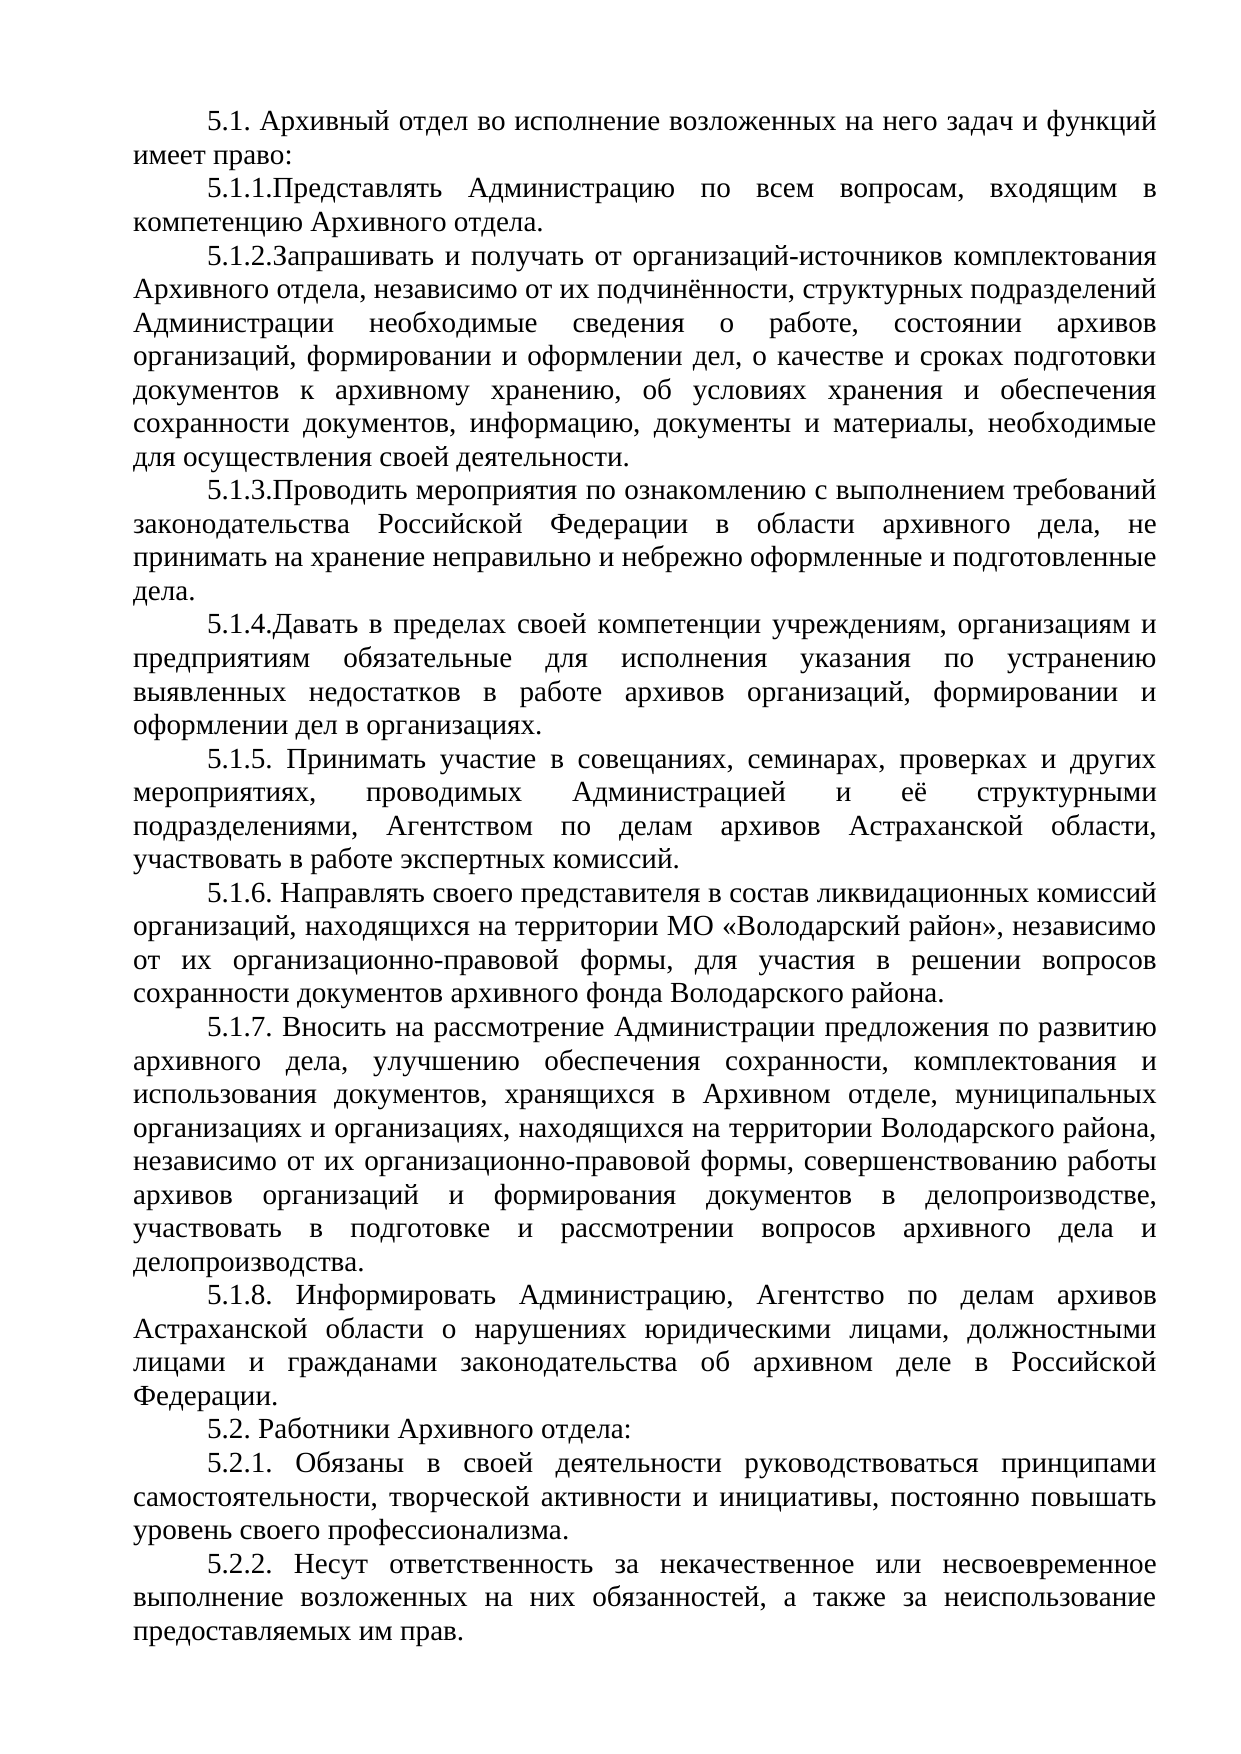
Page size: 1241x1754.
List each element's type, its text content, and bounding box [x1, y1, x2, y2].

text 5.1.8. Информировать Администрацию, Агентство по делам архивов Астраханской области о нарушениях юридическими лицами, должностными лицами и гражданами законодательства об архивном деле в Российской Федерации. [133, 1277, 1157, 1412]
text 5.2.1. Обязаны в своей деятельности руководствоваться принципами самостоятельности, творческой активности и инициативы, постоянно повышать уровень своего профессионализма. [133, 1445, 1157, 1546]
text 5.1.4.Давать в пределах своей компетенции учреждениям, организациям и предприятиям обязательные для исполнения указания по устранению выявленных недостатков в работе архивов организаций, формировании и оформлении дел в организациях. [133, 607, 1157, 741]
text 5.1.2.Запрашивать и получать от организаций-источников комплектования Архивного отдела, независимо от их подчинённости, структурных подразделений Администрации необходимые сведения о работе, состоянии архивов организаций, формировании и оформлении дел, о качестве и сроках подготовки документов к архивному хранению, об условиях хранения и обеспечения сохранности документов, информацию, документы и материалы, необходимые для осуществления своей деятельности. [133, 238, 1157, 472]
text 5.2.2. Несут ответственность за некачественное или несвоевременное выполнение возложенных на них обязанностей, а также за неиспользование предоставляемых им прав. [133, 1546, 1157, 1646]
text 5.2. Работники Архивного отдела: [133, 1412, 1157, 1445]
text 5.1.6. Направлять своего представителя в состав ликвидационных комиссий организаций, находящихся на территории МО «Володарский район», независимо от их организационно-правовой формы, для участия в решении вопросов сохранности документов архивного фонда Володарского района. [133, 875, 1157, 1009]
text 5.1.7. Вносить на рассмотрение Администрации предложения по развитию архивного дела, улучшению обеспечения сохранности, комплектования и использования документов, хранящихся в Архивном отделе, муниципальных организациях и организациях, находящихся на территории Володарского района, независимо от их организационно-правовой формы, совершенствованию работы архивов организаций и формирования документов в делопроизводстве, участвовать в подготовке и рассмотрении вопросов архивного дела и делопроизводства. [133, 1009, 1157, 1277]
text 5.1. Архивный отдел во исполнение возложенных на него задач и функций имеет право: [133, 103, 1157, 171]
text 5.1.5. Принимать участие в совещаниях, семинарах, проверках и других мероприятиях, проводимых Администрацией и её структурными подразделениями, Агентством по делам архивов Астраханской области, участвовать в работе экспертных комиссий. [133, 741, 1157, 875]
text 5.1.1.Представлять Администрацию по всем вопросам, входящим в компетенцию Архивного отдела. [133, 171, 1157, 238]
text 5.1.3.Проводить мероприятия по ознакомлению с выполнением требований законодательства Российской Федерации в области архивного дела, не принимать на хранение неправильно и небрежно оформленные и подготовленные дела. [133, 472, 1157, 607]
